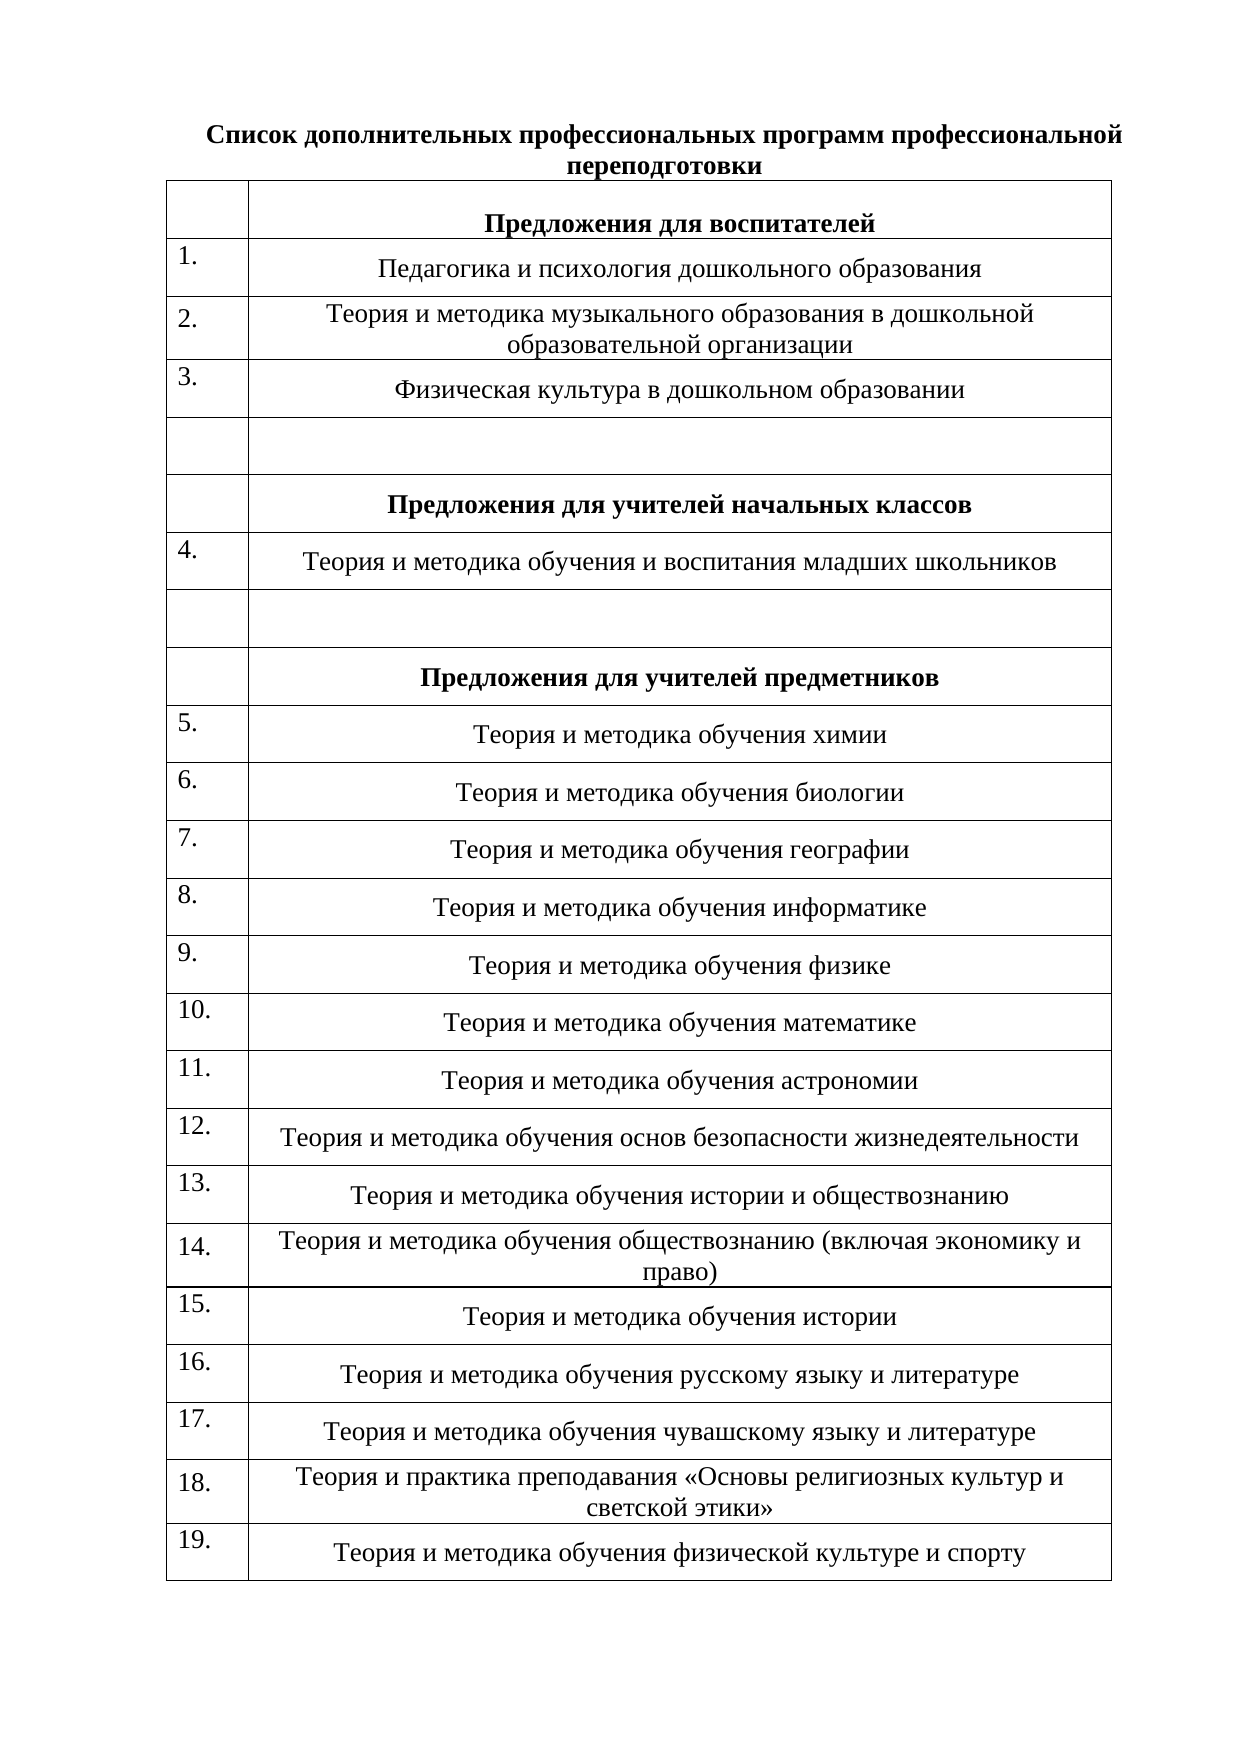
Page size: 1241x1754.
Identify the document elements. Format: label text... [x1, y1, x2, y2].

table_cell [167, 994, 248, 1050]
table_cell [167, 1460, 248, 1522]
table_header Предложения для воспитателей [249, 181, 1111, 238]
table_cell [167, 239, 248, 296]
table_cell Теория и методика обучения и воспитания младших школьников [249, 533, 1111, 589]
table_cell Теория и методика обучения биологии [249, 763, 1111, 820]
table_cell [167, 418, 248, 474]
table_cell [167, 1166, 248, 1223]
table_cell [167, 879, 248, 935]
table_cell [167, 590, 248, 647]
table_cell Теория и методика обучения математике [249, 994, 1111, 1050]
table_cell [167, 1109, 248, 1165]
table_cell Педагогика и психология дошкольного образования [249, 239, 1111, 296]
table_cell [167, 1288, 248, 1344]
table_cell Теория и методика обучения географии [249, 821, 1111, 877]
table_cell [167, 648, 248, 704]
table_cell Теория и методика обучения физике [249, 936, 1111, 993]
table_cell Предложения для учителей начальных классов [249, 475, 1111, 532]
table_cell Теория и методика обучения чувашскому языку и литературе [249, 1403, 1111, 1459]
table_cell Теория и методика обучения обществознанию (включая экономику и право) [249, 1224, 1111, 1286]
table_cell Теория и методика обучения астрономии [249, 1051, 1111, 1108]
table_cell Теория и методика обучения основ безопасности жизнедеятельности [249, 1109, 1111, 1165]
table_cell [167, 821, 248, 877]
table_cell Физическая культура в дошкольном образовании [249, 360, 1111, 417]
table_cell [167, 763, 248, 820]
table_header [167, 181, 248, 238]
table_cell Теория и практика преподавания «Основы религиозных культур и светской этики» [249, 1460, 1111, 1522]
table_cell [167, 475, 248, 532]
text Список дополнительных профессиональных программ профессиональной переподготовки [177, 118, 1152, 180]
table_cell [167, 706, 248, 762]
table_cell Теория и методика обучения химии [249, 706, 1111, 762]
table_cell Теория и методика обучения русскому языку и литературе [249, 1345, 1111, 1402]
table_cell [249, 590, 1111, 647]
table_cell Теория и методика музыкального образования в дошкольной образовательной организации [249, 297, 1111, 359]
table_cell [167, 936, 248, 993]
table_cell Теория и методика обучения физической культуре и спорту [249, 1524, 1111, 1580]
table_cell Теория и методика обучения истории и обществознанию [249, 1166, 1111, 1223]
table_cell [167, 297, 248, 359]
table_cell [167, 1524, 248, 1580]
table_cell [167, 360, 248, 417]
table_cell [167, 1403, 248, 1459]
table_cell Теория и методика обучения истории [249, 1288, 1111, 1344]
table_cell Теория и методика обучения информатике [249, 879, 1111, 935]
table_cell [249, 418, 1111, 474]
table_cell [167, 533, 248, 589]
table_cell [167, 1345, 248, 1402]
table_cell Предложения для учителей предметников [249, 648, 1111, 704]
table_cell [167, 1051, 248, 1108]
table_cell [167, 1224, 248, 1286]
